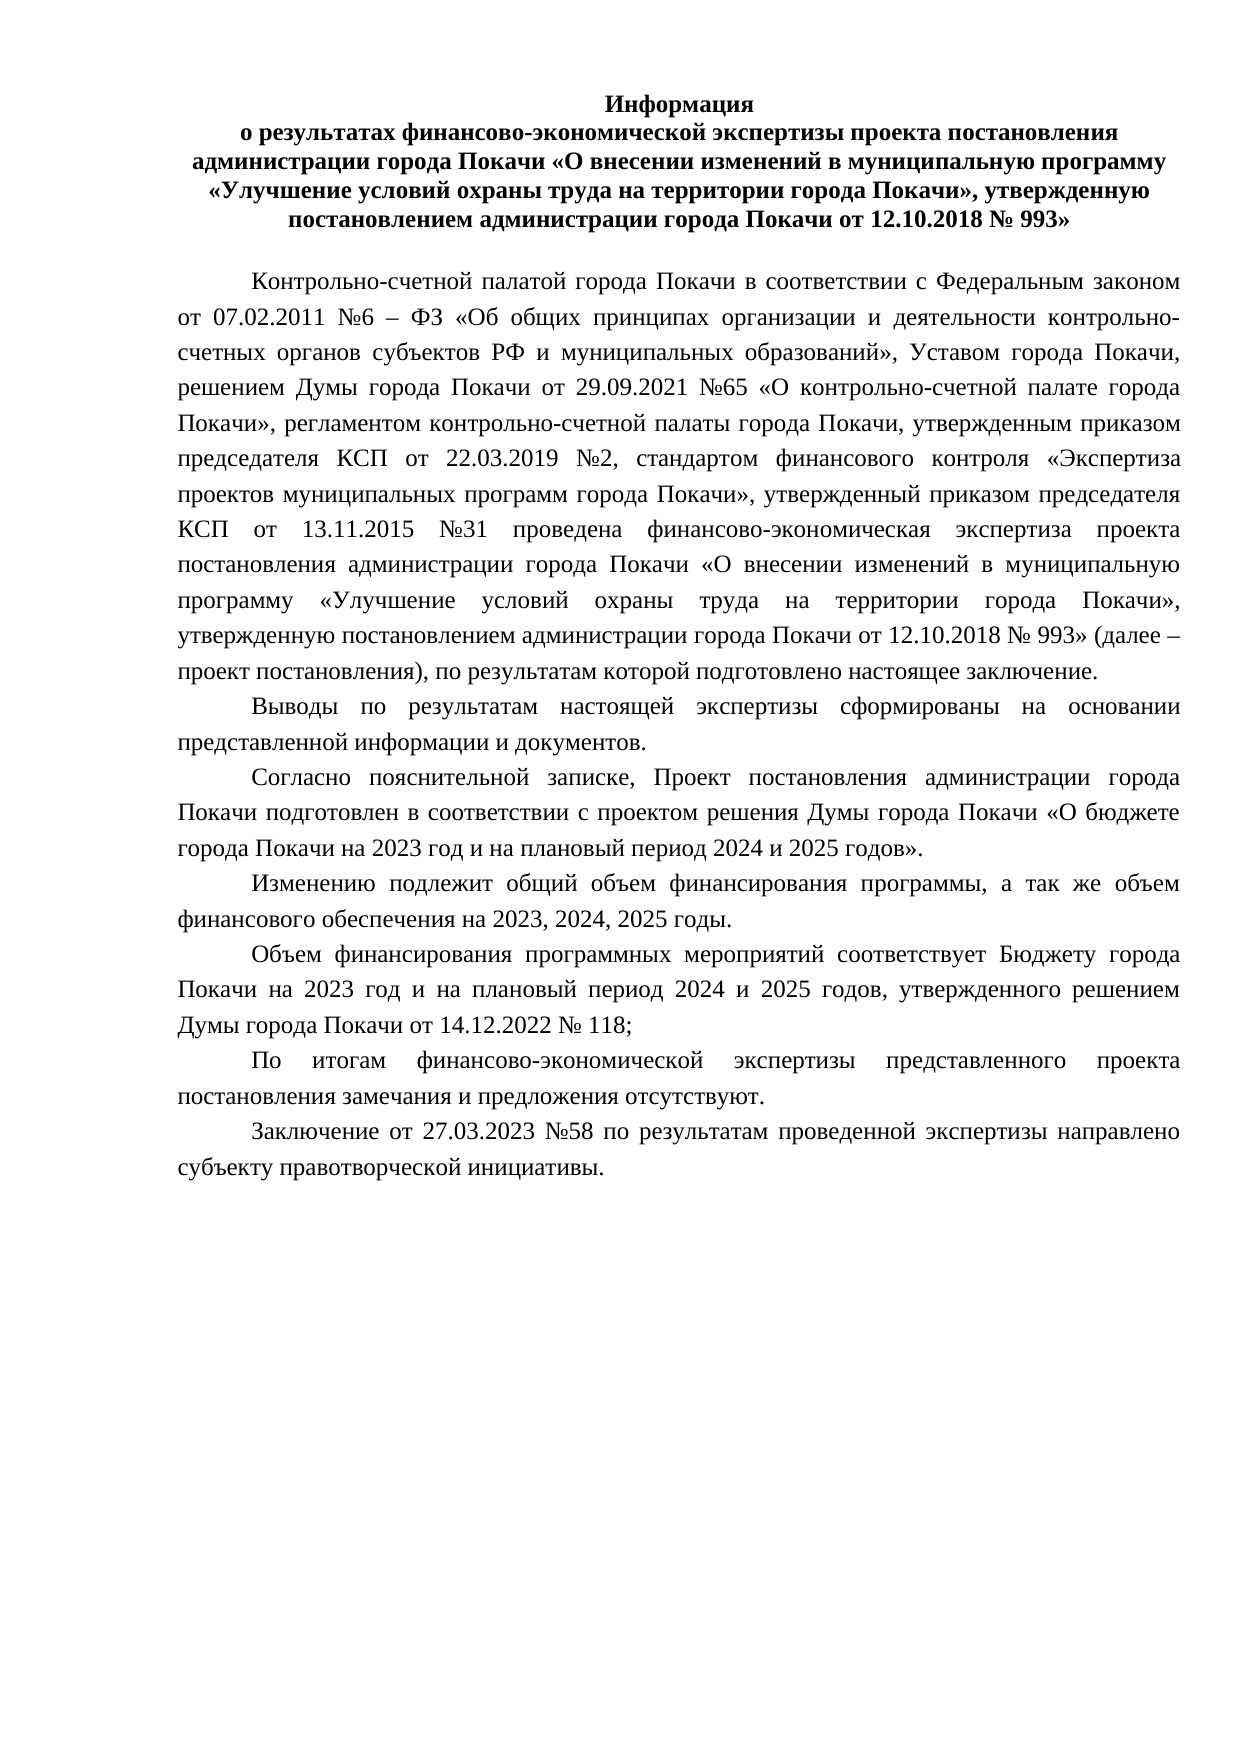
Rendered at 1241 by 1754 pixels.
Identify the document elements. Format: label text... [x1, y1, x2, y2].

text По итогам финансово-экономической экспертизы представленного проекта постановления замечания и предложения отсутствуют. [177, 1040, 1181, 1111]
text о результатах финансово-экономической экспертизы проекта постановления администрации города Покачи «О внесении изменений в муниципальную программу «Улучшение условий охраны труда на территории города Покачи», утвержденную постановлением администрации города Покачи от 12.10.2018 № 993» [177, 117, 1181, 232]
text Информация [177, 89, 1181, 117]
text Объем финансирования программных мероприятий соответствует Бюджету города Покачи на 2023 год и на плановый период 2024 и 2025 годов, утвержденного решением Думы города Покачи от 14.12.2022 № 118; [177, 934, 1181, 1040]
text Выводы по результатам настоящей экспертизы сформированы на основании представленной информации и документов. [177, 686, 1181, 757]
text Заключение от 27.03.2023 №58 по результатам проведенной экспертизы направлено субъекту правотворческой инициативы. [177, 1111, 1181, 1182]
text Согласно пояснительной записке, Проект постановления администрации города Покачи подготовлен в соответствии с проектом решения Думы города Покачи «О бюджете города Покачи на 2023 год и на плановый период 2024 и 2025 годов». [177, 757, 1181, 863]
text Контрольно-счетной палатой города Покачи в соответствии с Федеральным законом от 07.02.2011 №6 – ФЗ «Об общих принципах организации и деятельности контрольно-счетных органов субъектов РФ и муниципальных образований», Уставом города Покачи, решением Думы города Покачи от 29.09.2021 №65 «О контрольно-счетной палате города Покачи», регламентом контрольно-счетной палаты города Покачи, утвержденным приказом председателя КСП от 22.03.2019 №2, стандартом финансового контроля «Экспертиза проектов муниципальных программ города Покачи», утвержденный приказом председателя КСП от 13.11.2015 №31 проведена финансово-экономическая экспертиза проекта постановления администрации города Покачи «О внесении изменений в муниципальную программу «Улучшение условий охраны труда на территории города Покачи», утвержденную постановлением администрации города Покачи от 12.10.2018 № 993» (далее – проект постановления), по результатам которой подготовлено настоящее заключение. [177, 261, 1181, 686]
text Изменению подлежит общий объем финансирования программы, а так же объем финансового обеспечения на 2023, 2024, 2025 годы. [177, 863, 1181, 934]
